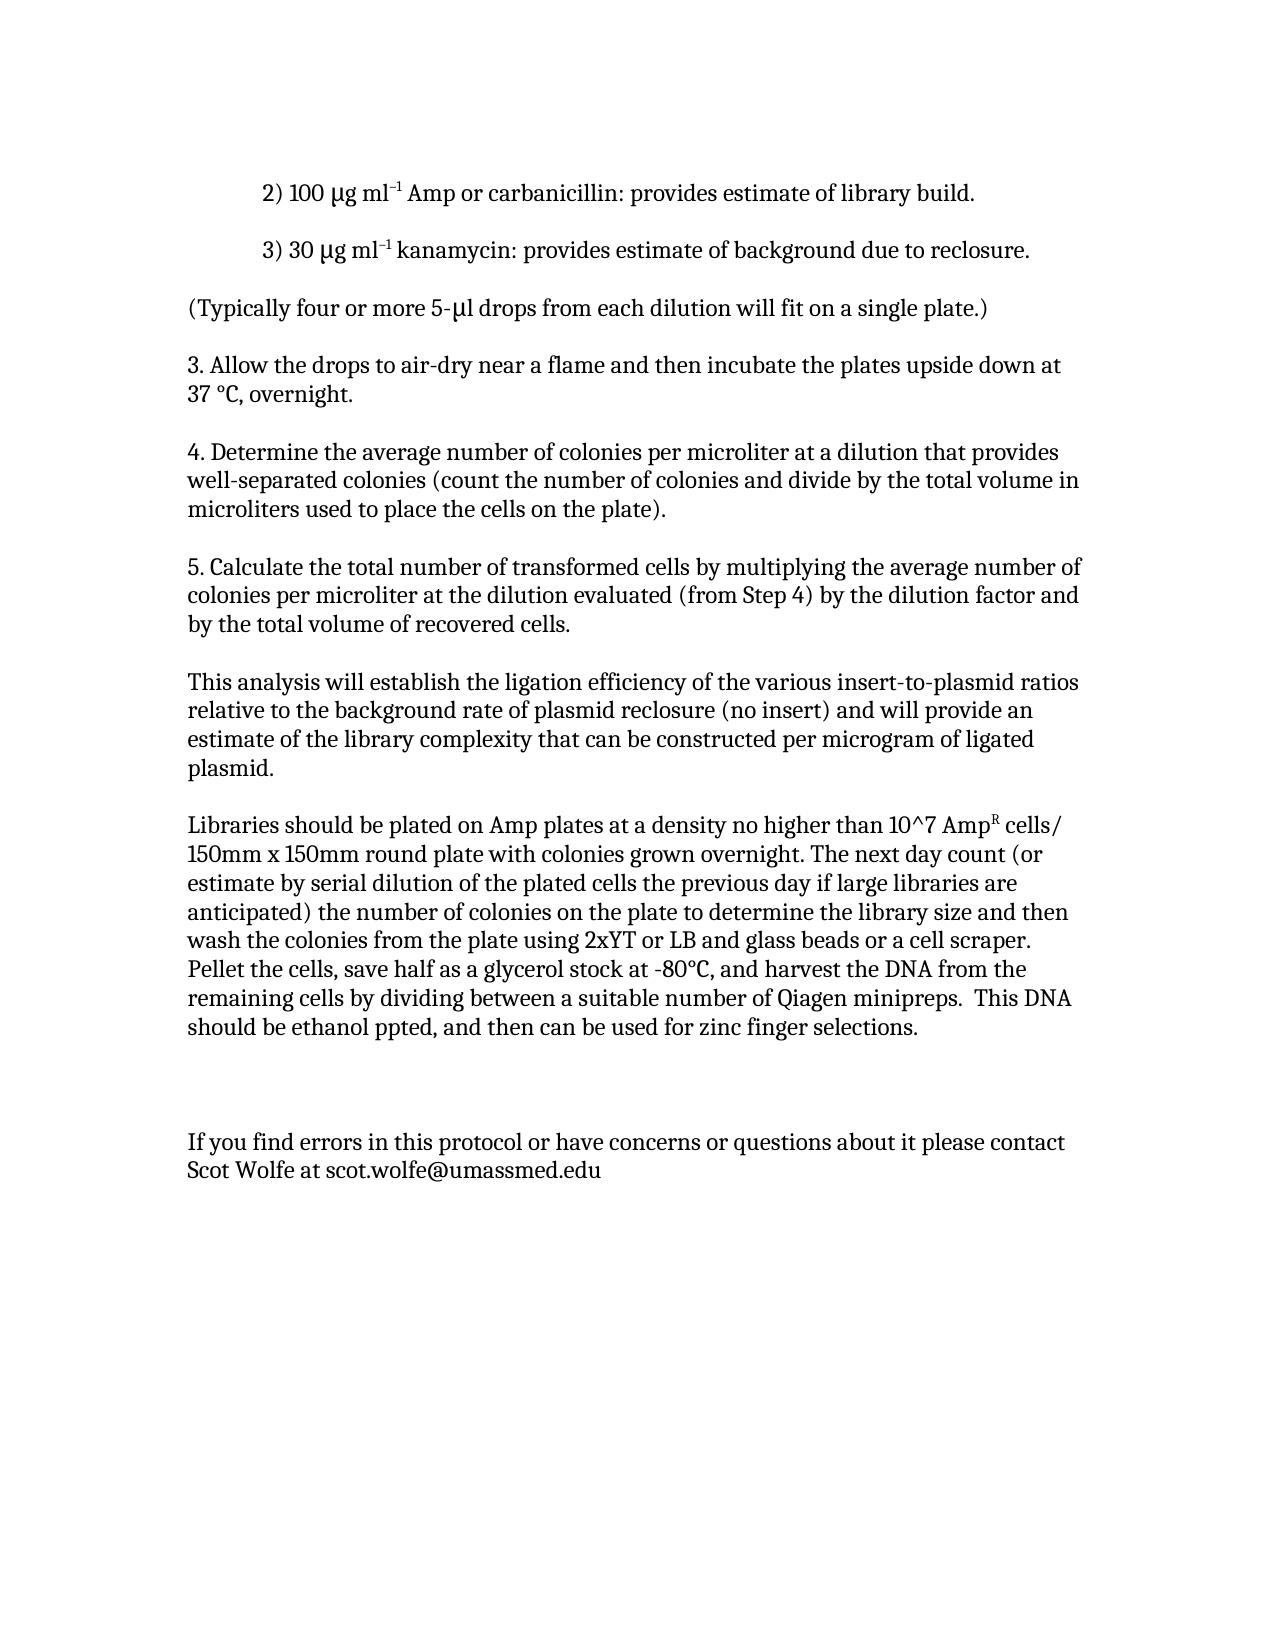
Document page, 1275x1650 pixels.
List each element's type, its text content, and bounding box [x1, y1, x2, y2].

text This analysis will establish the ligation efficiency of the various insert-to-plasmid ratios relative to the background rate of plasmid reclosure (no insert) and will provide an estimate of the library complexity that can be constructed per microgram of ligated plasmid. [187, 667, 1087, 782]
text If you find errors in this protocol or have concerns or questions about it please contact at scot.wolfe@umassmed.edu [187, 1127, 1087, 1185]
text 4. Determine the average number of colonies per microliter at a dilution that provides well-separated colonies (count the number of colonies and divide by the total volume in microliters used to place the cells on the plate). [187, 437, 1087, 524]
text 5. Calculate the total number of transformed cells by multiplying the average number of colonies per microliter at the dilution evaluated (from Step 4) by the dilution factor and by the total volume of recovered cells. [187, 552, 1087, 639]
text 3) 30 μg ml–1 kanamycin: provides estimate of background due to reclosure. [262, 236, 1087, 265]
text Libraries should be plated on Amp plates at a density no higher than 10^7 AmpR cells/ 150mm x 150mm round plate with colonies grown overnight. The next day count (or estimate by serial dilution of the plated cells the previous day if large libraries are anticipated) the number of colonies on the plate to determine the library size and then wash the colonies from the plate using 2xYT or LB and glass beads or a cell scraper. Pellet the cells, save half as a glycerol stock at -80°C, and harvest the DNA from the remaining cells by dividing between a suitable number of Qiagen minipreps. This DNA should be ethanol ppted, and then can be used for zinc finger selections. [187, 811, 1087, 1041]
text (Typically four or more 5-μl drops from each dilution will fit on a single plate.) [187, 294, 1087, 322]
text 2) 100 μg ml–1 Amp or carbanicillin: provides estimate of library build. [262, 179, 1087, 207]
text 3. Allow the drops to air-dry near a flame and then incubate the plates upside down at 37 °C, overnight. [187, 351, 1087, 409]
